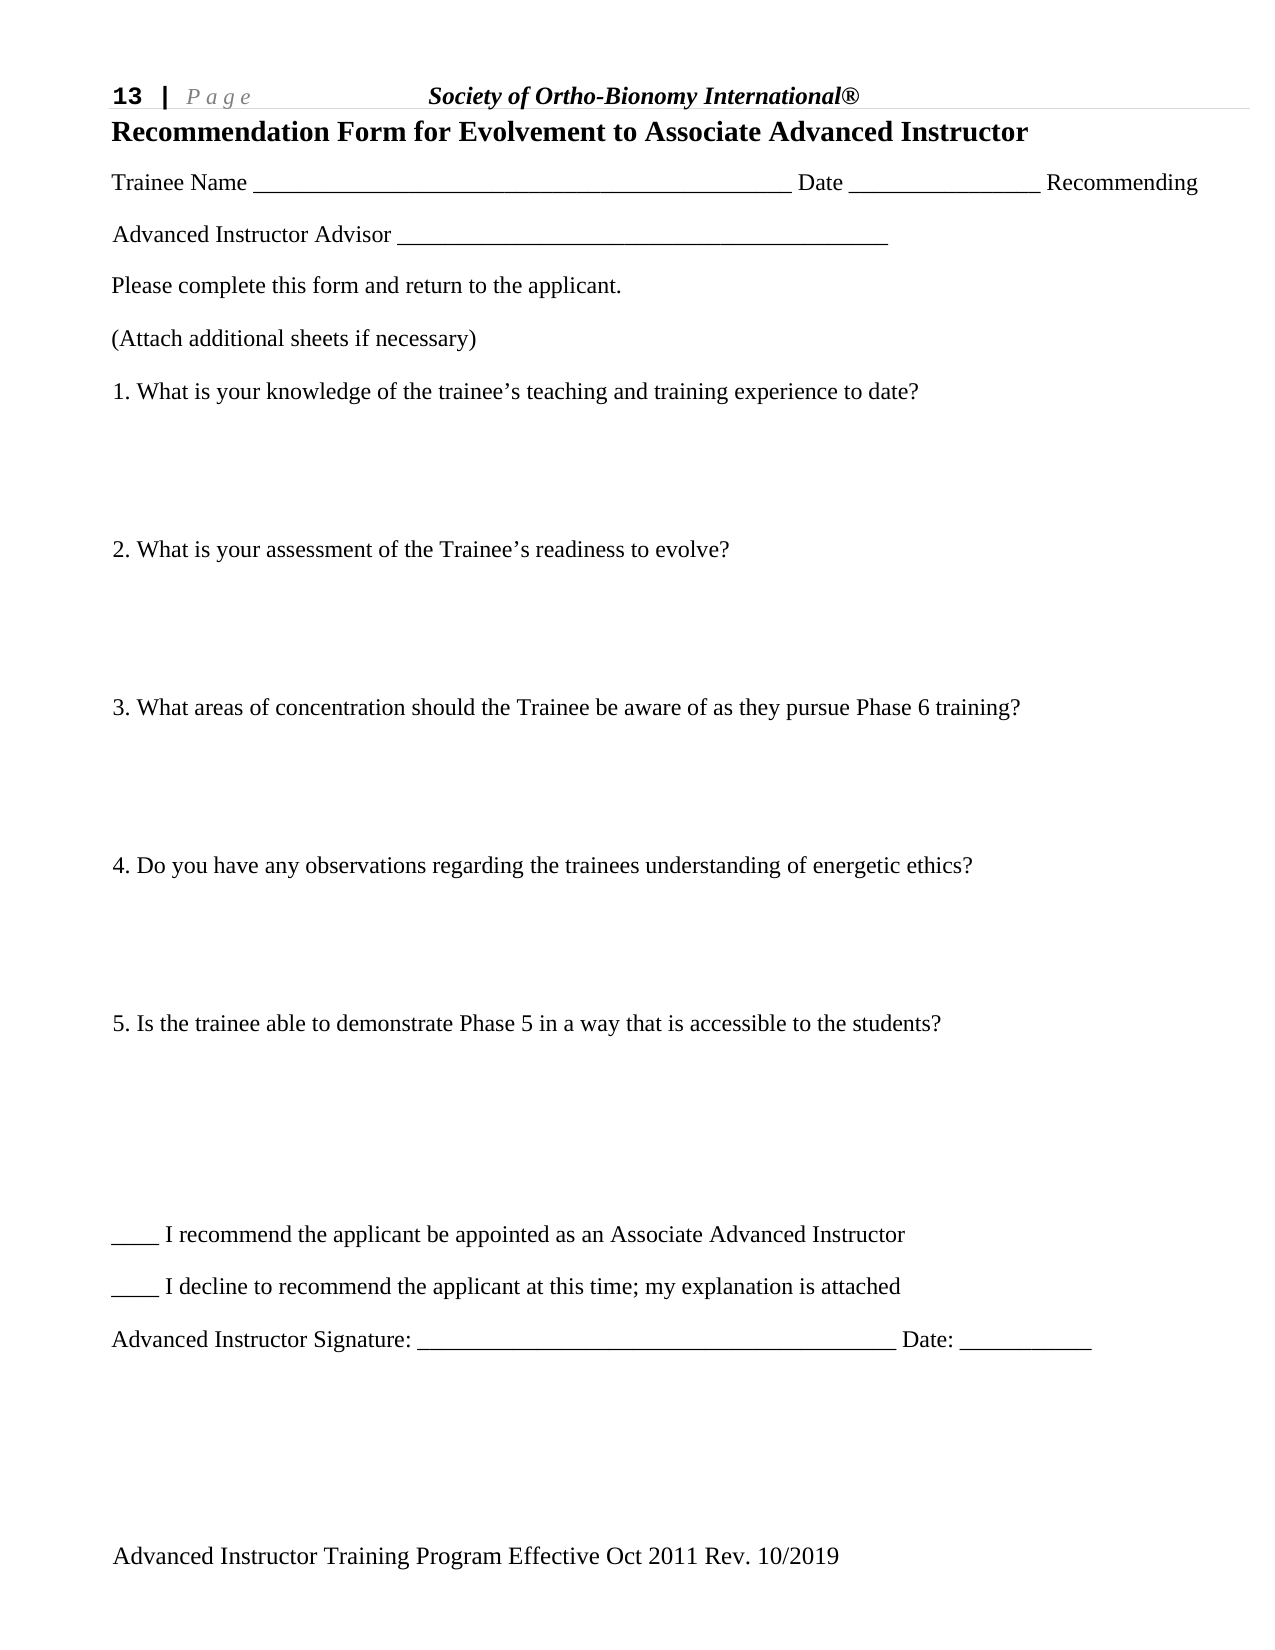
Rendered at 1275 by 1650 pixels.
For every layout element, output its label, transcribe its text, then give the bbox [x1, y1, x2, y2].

text Advanced Instructor Signature: ________________________________________ Date: ___________ [111, 1325, 1226, 1352]
subtitle Recommendation Form for Evolvement to Associate Advanced Instructor [111, 114, 1246, 148]
text (Attach additional sheets if necessary) [111, 324, 1226, 352]
list What is your knowledge of the trainee’s teaching and training experience to date? [112, 377, 1226, 404]
text Please complete this form and return to the applicant. [111, 271, 1226, 299]
list What areas of concentration should the Trainee be aware of as they pursue Phase 6 training? [112, 693, 1226, 720]
list What is your assessment of the Trainee’s readiness to evolve? [112, 535, 1226, 562]
text ____ I decline to recommend the applicant at this time; my explanation is attached [111, 1272, 1226, 1300]
text Trainee Name _____________________________________________ Date ________________ Recommending Advanced Instructor Advisor _________________________________________ [111, 168, 1201, 247]
text ____ I recommend the applicant be appointed as an Associate Advanced Instructor [111, 1220, 1226, 1247]
list Is the trainee able to demonstrate Phase 5 in a way that is accessible to the students? [112, 1009, 1226, 1037]
list Do you have any observations regarding the trainees understanding of energetic ethics? [112, 851, 1226, 878]
